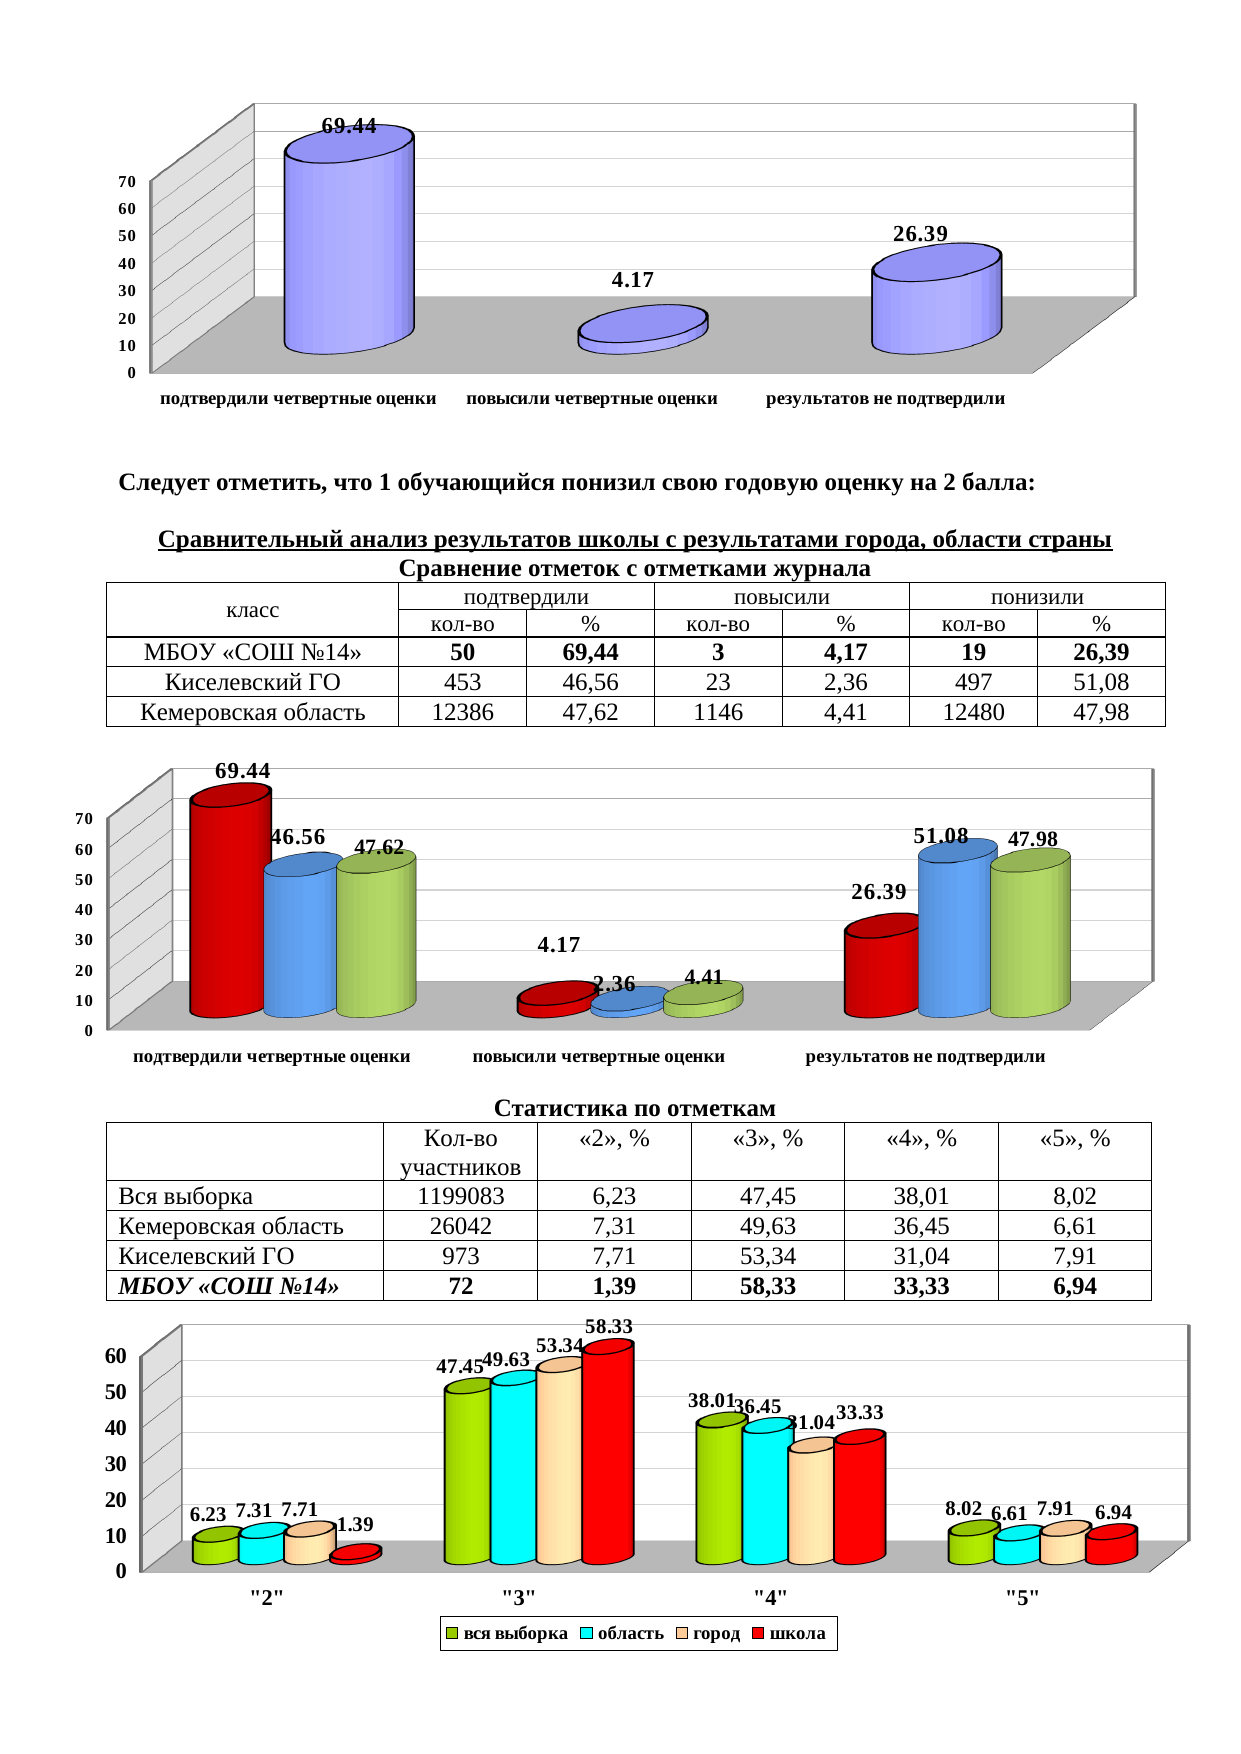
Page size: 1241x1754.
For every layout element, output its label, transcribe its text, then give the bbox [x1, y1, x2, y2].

table_cell 72 [384, 1271, 537, 1299]
table_header «4», % [845, 1123, 998, 1180]
table_cell Кемеровская область [107, 1211, 383, 1240]
table_cell 26,39 [1038, 638, 1165, 666]
table_header «3», % [692, 1123, 844, 1180]
table_cell МБОУ «СОШ №14» [107, 638, 398, 666]
table_cell 58,33 [692, 1271, 844, 1299]
table_header Кол-во участников [384, 1123, 537, 1180]
table_cell 973 [384, 1241, 537, 1270]
table_cell 8,02 [999, 1181, 1151, 1210]
table_cell 2,36 [783, 667, 909, 696]
table_cell 47,45 [692, 1181, 844, 1210]
table_cell Вся выборка [107, 1181, 383, 1210]
table_cell 6,23 [538, 1181, 691, 1210]
table_cell 7,91 [999, 1241, 1151, 1270]
table_cell % [1038, 610, 1165, 636]
table_cell Кемеровская область [107, 697, 398, 726]
table_cell 7,71 [538, 1241, 691, 1270]
table_cell 1,39 [538, 1271, 691, 1299]
table_cell 38,01 [845, 1181, 998, 1210]
text Сравнение отметок с отметками журнала [118, 553, 1152, 582]
table_cell 6,61 [999, 1211, 1151, 1240]
table_cell 497 [910, 667, 1037, 696]
table_cell 26042 [384, 1211, 537, 1240]
table_cell кол-во [910, 610, 1037, 636]
table_cell 36,45 [845, 1211, 998, 1240]
table_header подтвердили [399, 583, 654, 609]
table_cell 19 [910, 638, 1037, 666]
table_cell 33,33 [845, 1271, 998, 1299]
text Сравнительный анализ результатов школы с результатами города, области страны [118, 524, 1152, 553]
table_cell Киселевский ГО [107, 667, 398, 696]
table_cell 7,31 [538, 1211, 691, 1240]
table_cell 12480 [910, 697, 1037, 726]
table_cell 47,62 [527, 697, 654, 726]
table_cell 1199083 [384, 1181, 537, 1210]
table_cell 50 [399, 638, 526, 666]
table_cell кол-во [655, 610, 782, 636]
table_cell Киселевский ГО [107, 1241, 383, 1270]
table_cell % [527, 610, 654, 636]
table_header повысили [655, 583, 909, 609]
table_header класс [107, 583, 398, 636]
table_cell % [783, 610, 909, 636]
table_cell 53,34 [692, 1241, 844, 1270]
text Следует отметить, что 1 обучающийся понизил свою годовую оценку на 2 балла: [118, 467, 1152, 496]
text Статистика по отметкам [118, 1093, 1152, 1122]
table_cell 1146 [655, 697, 782, 726]
table_cell 69,44 [527, 638, 654, 666]
table_header «5», % [999, 1123, 1151, 1180]
table_cell МБОУ «СОШ №14» [107, 1271, 383, 1299]
table_cell 453 [399, 667, 526, 696]
table_cell 51,08 [1038, 667, 1165, 696]
table_cell 46,56 [527, 667, 654, 696]
table_cell 12386 [399, 697, 526, 726]
table_cell 49,63 [692, 1211, 844, 1240]
table_header «2», % [538, 1123, 691, 1180]
table_cell 31,04 [845, 1241, 998, 1270]
table_header [107, 1123, 383, 1180]
table_cell 4,17 [783, 638, 909, 666]
table_header понизили [910, 583, 1165, 609]
table_cell 3 [655, 638, 782, 666]
table_cell 47,98 [1038, 697, 1165, 726]
table_cell 4,41 [783, 697, 909, 726]
table_cell 6,94 [999, 1271, 1151, 1299]
table_cell кол-во [399, 610, 526, 636]
table_cell 23 [655, 667, 782, 696]
